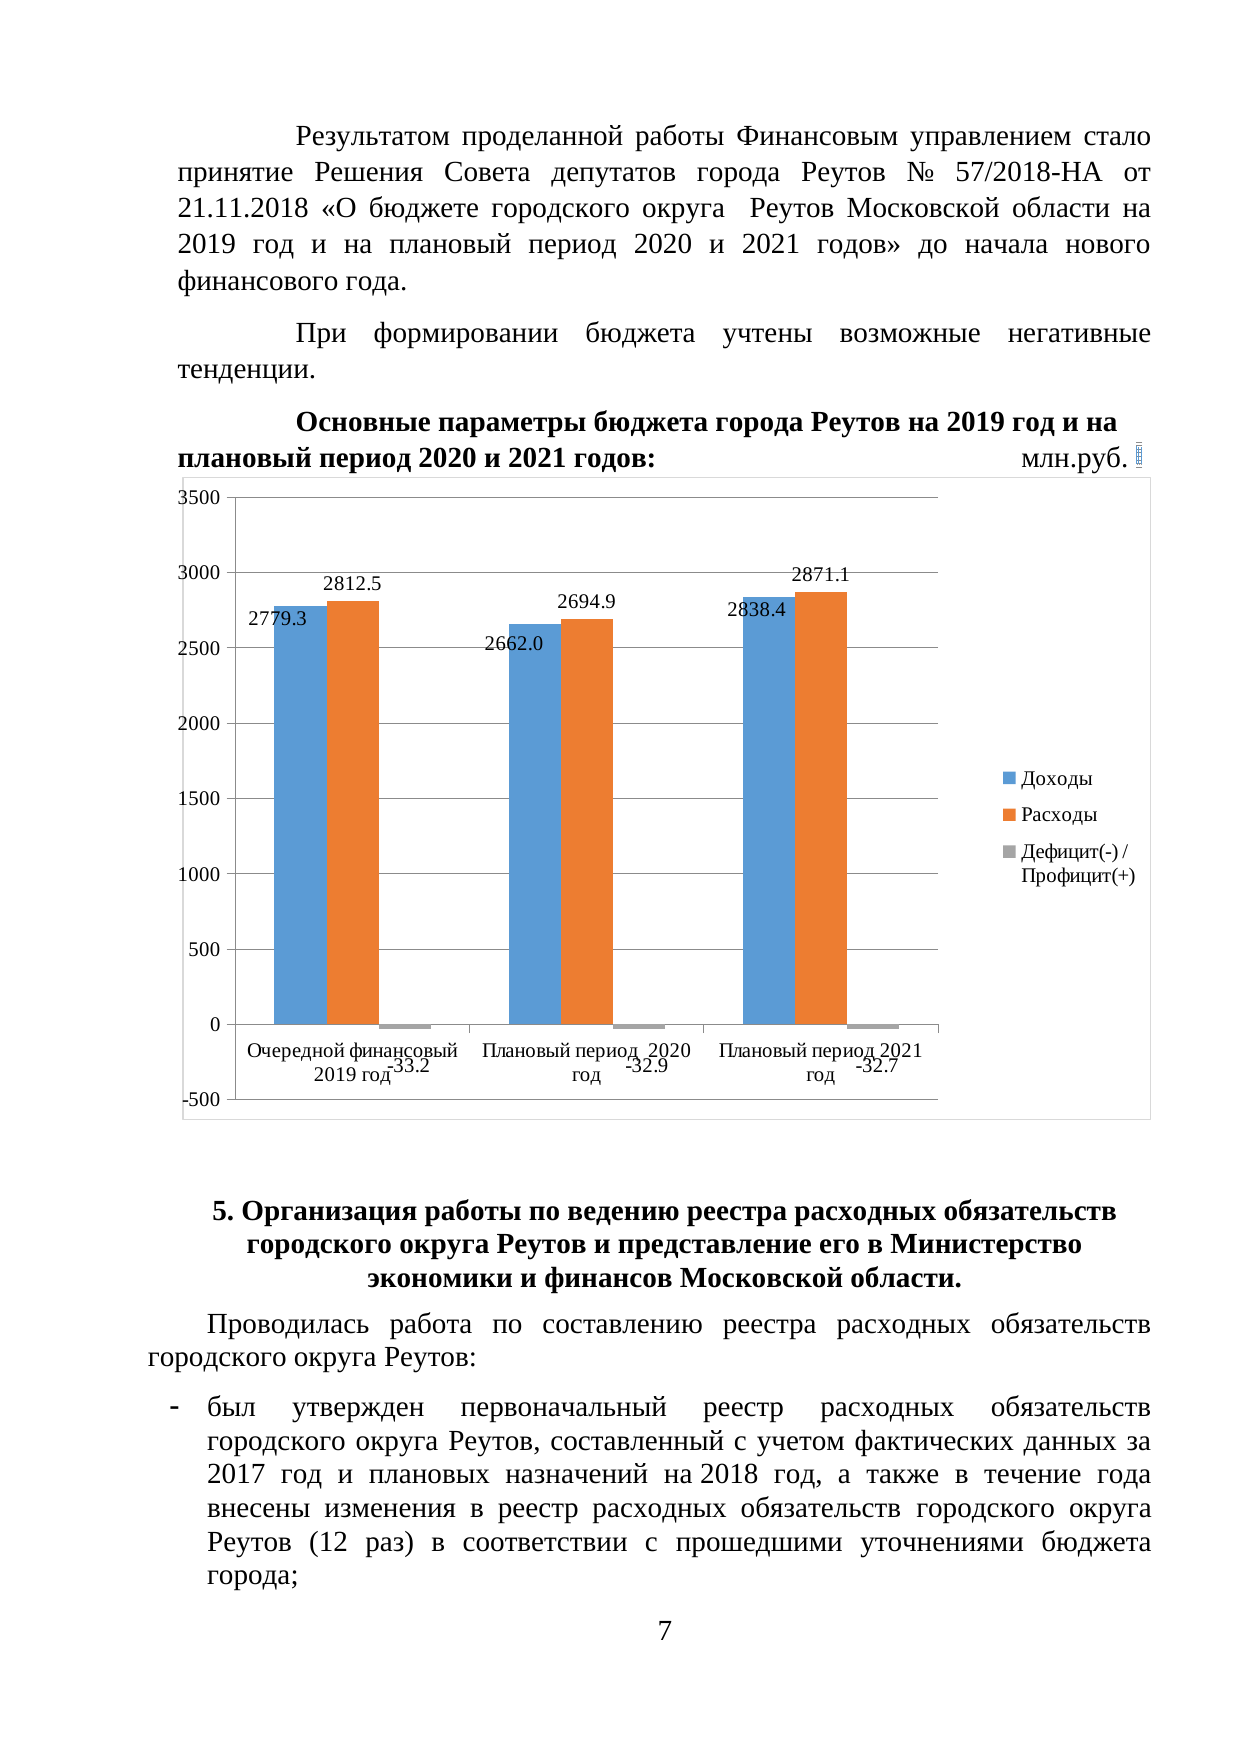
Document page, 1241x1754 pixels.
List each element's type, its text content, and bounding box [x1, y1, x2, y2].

text Проводилась работа по составлению реестра расходных обязательств городского округа Реутов: [148, 1306, 1152, 1373]
list был утвержден первоначальный реестр расходных обязательств городского округа Реутов, составленный с учетом фактических данных за 2017 год и плановых назначений на 2018 год, а также в течение года внесены изменения в реестр расходных обязательств городского округа Реутов (12 раз) в соответствии с прошедшими уточнениями бюджета города; [169, 1389, 1152, 1591]
text При формировании бюджета учтены возможные негативные тенденции. [177, 316, 1152, 385]
text Результатом проделанной работы Финансовым управлением стало принятие Решения Совета депутатов города Реутов № 57/2018-НА от 21.11.2018 «О бюджете городского округа Реутов Московской области на 2019 год и на плановый период 2020 и 2021 годов» до начала нового финансового года. [177, 118, 1152, 296]
text Основные параметры бюджета города Реутов на 2019 год и на плановый период 2020 и 2021 годов: млн.руб. [177, 404, 1152, 1121]
text 5. Организация работы по ведению реестра расходных обязательств городского округа Реутов и представление его в Министерство экономики и финансов Московской области. [177, 1193, 1152, 1293]
